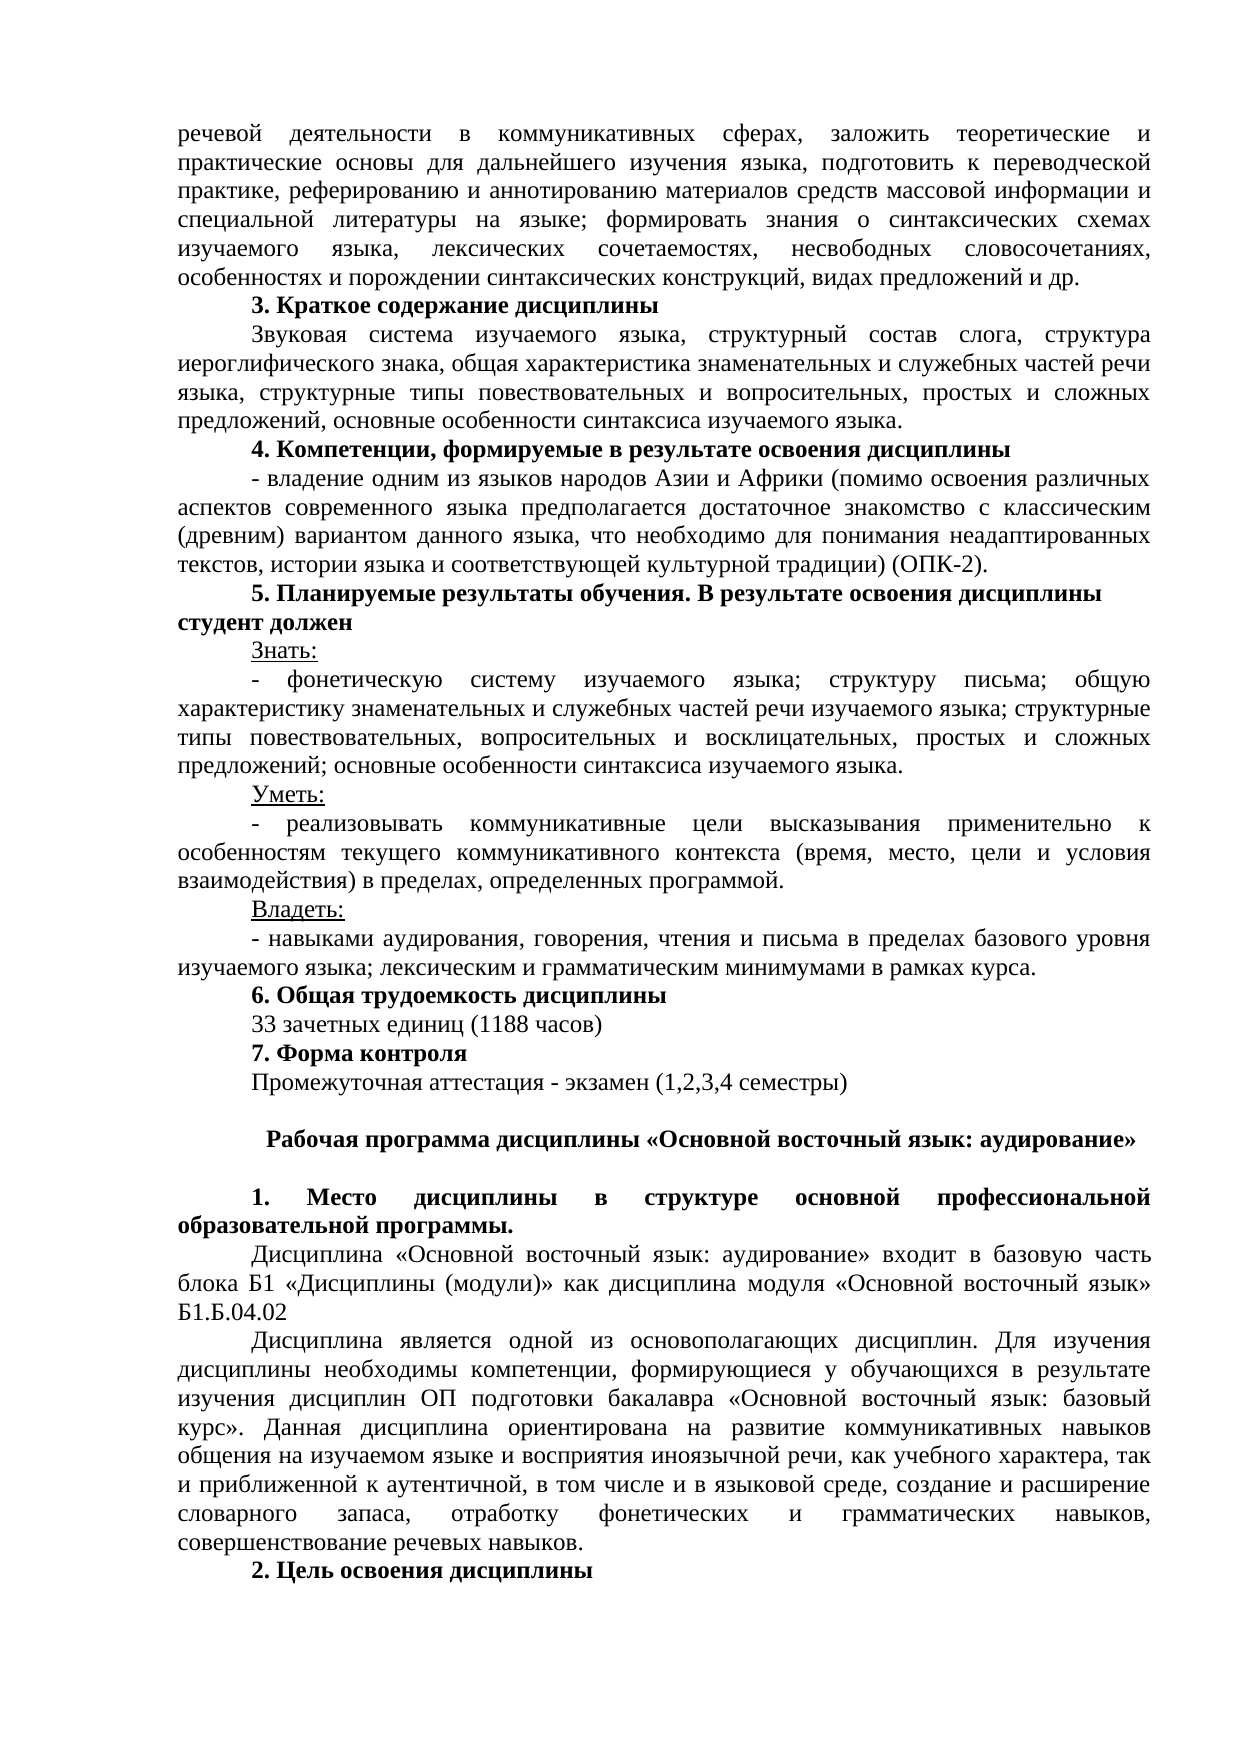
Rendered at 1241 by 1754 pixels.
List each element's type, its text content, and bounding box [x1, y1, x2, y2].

text 7. Форма контроля [177, 1038, 1152, 1067]
text - фонетическую систему изучаемого языка; структуру письма; общую характеристику знаменательных и служебных частей речи изучаемого языка; структурные типы повествовательных, вопросительных и восклицательных, простых и сложных предложений; основные особенности синтаксиса изучаемого языка. [177, 664, 1152, 779]
text 33 зачетных единиц (1188 часов) [177, 1009, 1152, 1038]
text 3. Краткое содержание дисциплины [177, 291, 1152, 319]
text 6. Общая трудоемкость дисциплины [177, 981, 1152, 1009]
text Звуковая система изучаемого языка, структурный состав слога, структура иероглифического знака, общая характеристика знаменательных и служебных частей речи языка, структурные типы повествовательных и вопросительных, простых и сложных предложений, основные особенности синтаксиса изучаемого языка. [177, 319, 1152, 434]
text Дисциплина является одной из основополагающих дисциплин. Для изучения дисциплины необходимы компетенции, формирующиеся у обучающихся в результате изучения дисциплин ОП подготовки бакалавра «Основной восточный язык: базовый курс». Данная дисциплина ориентирована на развитие коммуникативных навыков общения на изучаемом языке и восприятия иноязычной речи, как учебного характера, так и приближенной к аутентичной, в том числе и в языковой среде, создание и расширение словарного запаса, отработку фонетических и грамматических навыков, совершенствование речевых навыков. [177, 1326, 1152, 1556]
text 4. Компетенции, формируемые в результате освоения дисциплины [177, 434, 1152, 463]
text Владеть: [177, 894, 1152, 923]
text Промежуточная аттестация - экзамен (1,2,3,4 семестры) [177, 1067, 1152, 1096]
text Рабочая программа дисциплины «Основной восточный язык: аудирование» [177, 1124, 1152, 1153]
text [177, 118, 1152, 291]
text - реализовывать коммуникативные цели высказывания применительно к особенностям текущего коммуникативного контекста (время, место, цели и условия взаимодействия) в пределах, определенных программой. [177, 808, 1152, 894]
text Дисциплина «Основной восточный язык: аудирование» входит в базовую часть блока Б1 «Дисциплины (модули)» как дисциплина модуля «Основной восточный язык» Б1.Б.04.02 [177, 1239, 1152, 1326]
text Уметь: [177, 779, 1152, 808]
text - навыками аудирования, говорения, чтения и письма в пределах базового уровня изучаемого языка; лексическим и грамматическим минимумами в рамках курса. [177, 923, 1152, 981]
text 5. Планируемые результаты обучения. В результате освоения дисциплины студент должен [177, 578, 1152, 636]
text 1. Место дисциплины в структуре основной профессиональной образовательной программы. [177, 1182, 1152, 1239]
text 2. Цель освоения дисциплины [177, 1556, 1152, 1584]
text Знать: [177, 636, 1152, 664]
text - владение одним из языков народов Азии и Африки (помимо освоения различных аспектов современного языка предполагается достаточное знакомство с классическим (древним) вариантом данного языка, что необходимо для понимания неадаптированных текстов, истории языка и соответствующей культурной традиции) (ОПК-2). [177, 463, 1152, 578]
